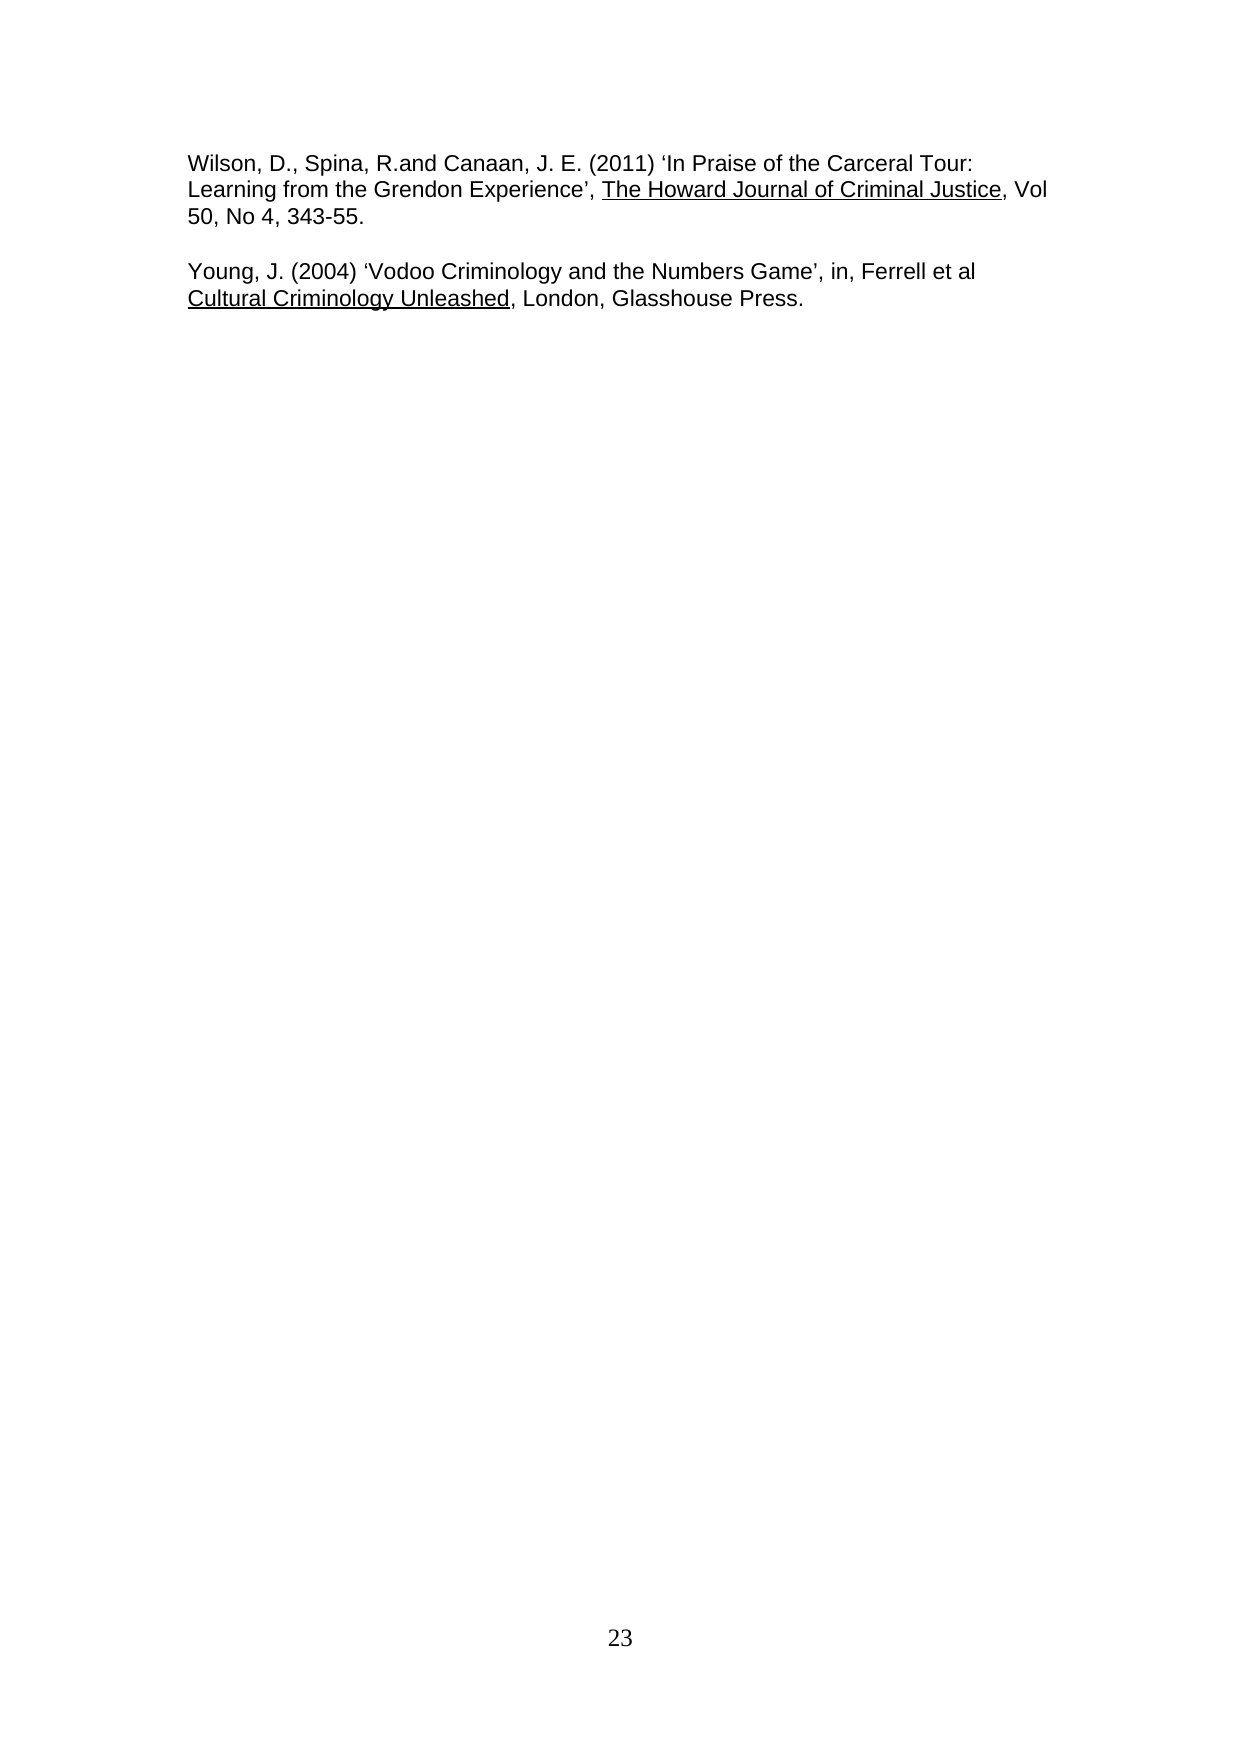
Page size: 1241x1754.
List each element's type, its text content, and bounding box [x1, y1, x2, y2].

text Wilson, D., Spina, R.and Canaan, J. E. (2011) ‘In Praise of the Carceral Tour: Learning from the Grendon Experience’, The Howard Journal of Criminal Justice, Vol 50, No 4, 343-55. [187, 150, 1053, 229]
text Young, J. (2004) ‘Vodoo Criminology and the Numbers Game’, in, Ferrell et al Cultural Criminology Unleashed, London, Glasshouse Press. [187, 258, 1053, 311]
